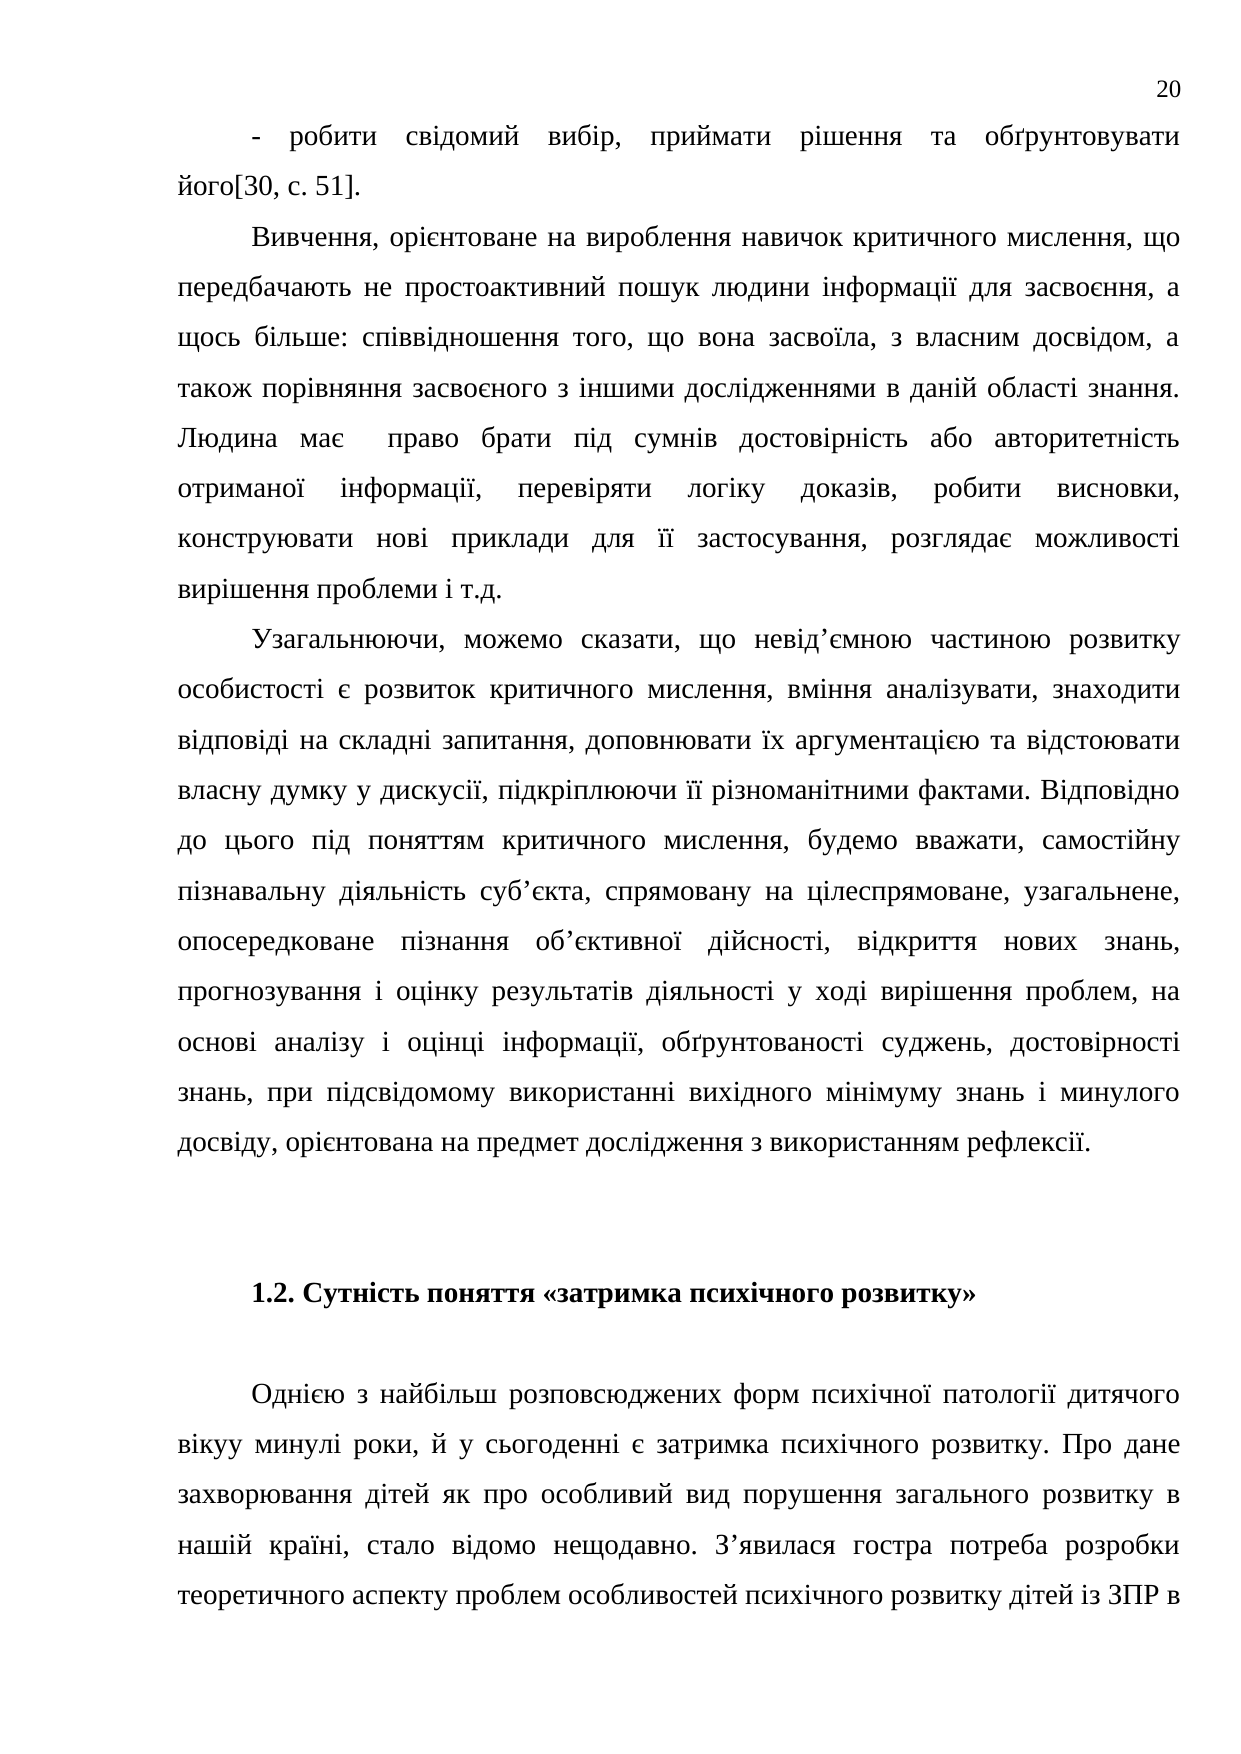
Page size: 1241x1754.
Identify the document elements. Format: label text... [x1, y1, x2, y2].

text Вивчення, орієнтоване на вироблення навичок критичного мислення, що передбачають не простоактивний пошук людини інформації для засвоєння, а щось більше: співвідношення того, що вона засвоїла, з власним досвідом, а також порівняння засвоєного з іншими дослідженнями в даній області знання. Людина має право брати під сумнів достовірність або авторитетність отриманої інформації, перевіряти логіку доказів, робити висновки, конструювати нові приклади для її застосування, розглядає можливості вирішення проблеми і т.д. [177, 219, 1181, 604]
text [177, 1376, 1181, 1611]
text - робити свідомий вибір, приймати рішення та обґрунтовувати його[30, с. 51]. [177, 118, 1181, 202]
text 1.2. Сутність поняття «затримка психічного розвитку» [177, 1275, 1181, 1309]
text Узагальнюючи, можемо сказати, що невід’ємною частиною розвитку особистості є розвиток критичного мислення, вміння аналізувати, знаходити відповіді на складні запитання, доповнювати їх аргументацією та відстоювати власну думку у дискусії, підкріплюючи її різноманітними фактами. Відповідно до цього під поняттям критичного мислення, будемо вважати, самостійну пізнавальну діяльність суб’єкта, спрямовану на цілеспрямоване, узагальнене, опосередковане пізнання об’єктивної дійсності, відкриття нових знань, прогнозування і оцінку результатів діяльності у ході вирішення проблем, на основі аналізу і оцінці інформації, обґрунтованості суджень, достовірності знань, при підсвідомому використанні вихідного мінімуму знань і минулого досвіду, орієнтована на предмет дослідження з використанням рефлексії. [177, 621, 1181, 1158]
